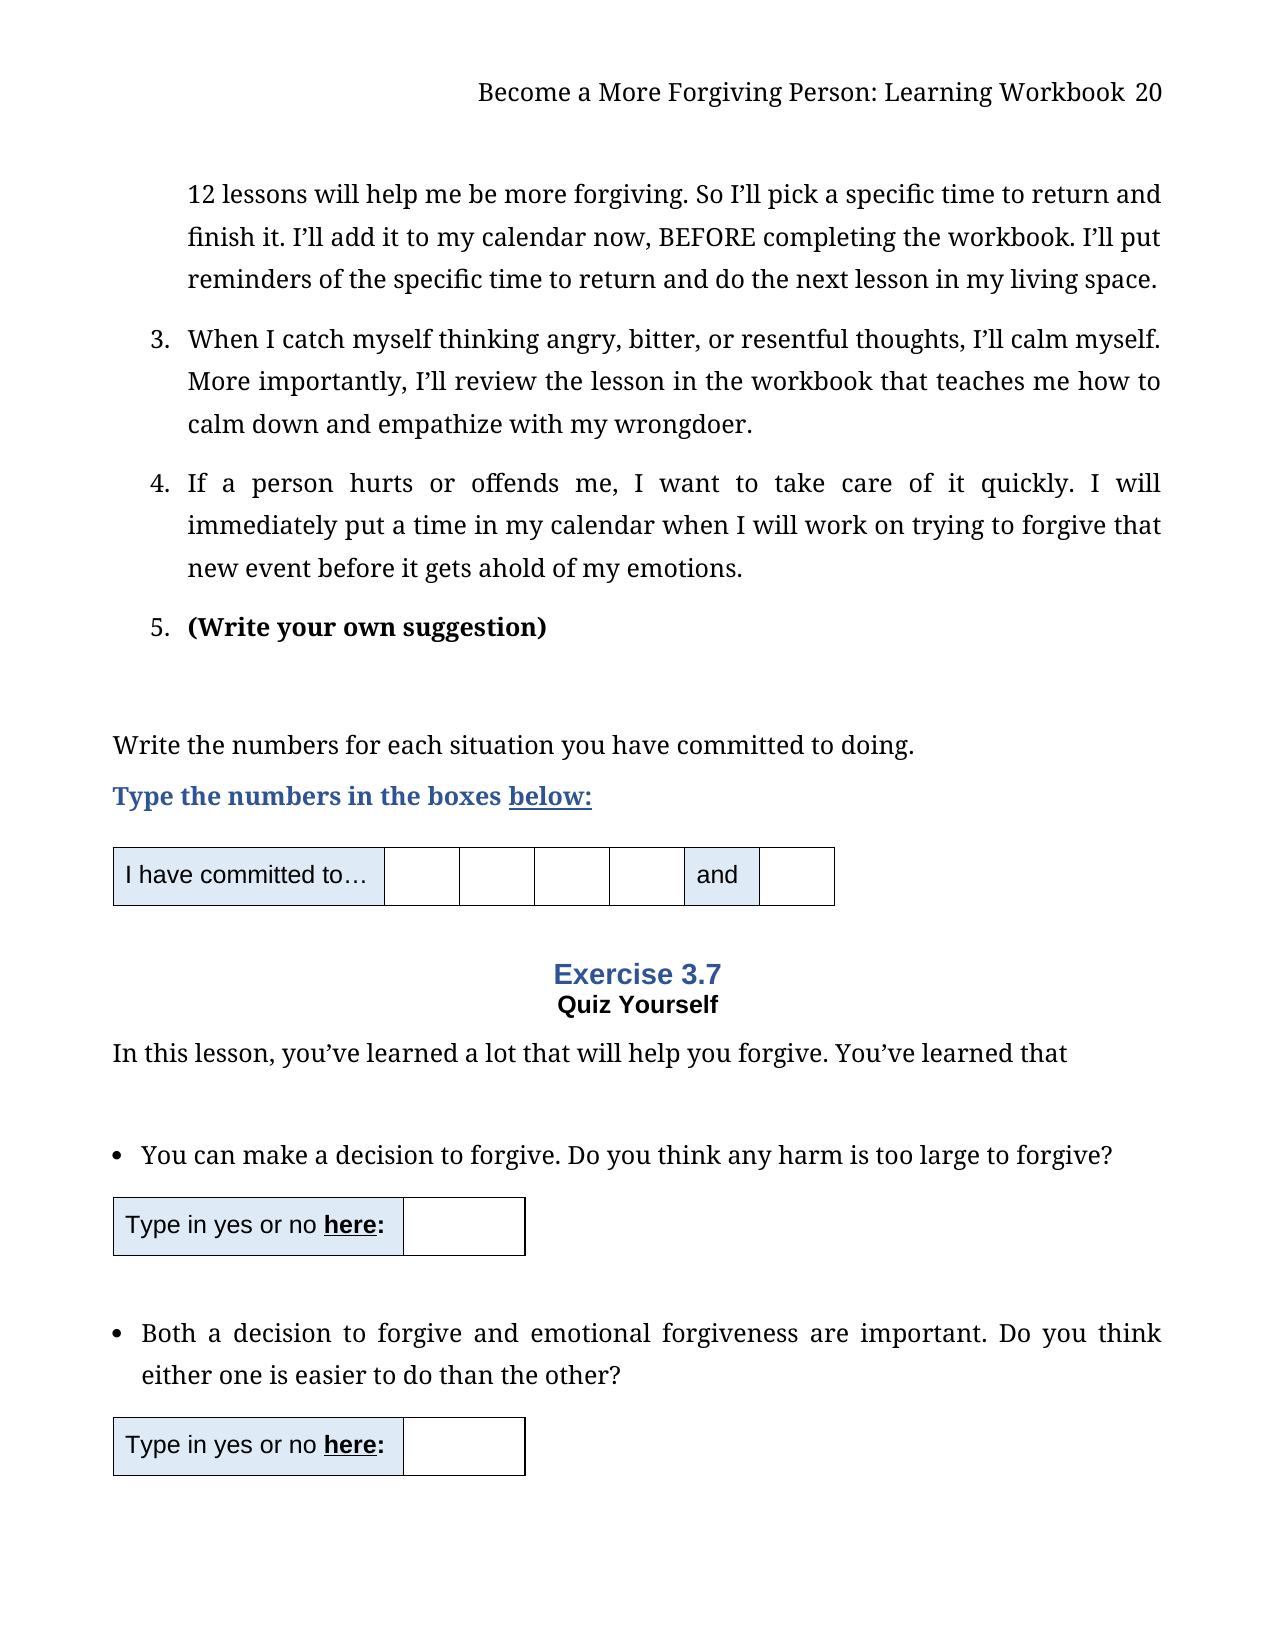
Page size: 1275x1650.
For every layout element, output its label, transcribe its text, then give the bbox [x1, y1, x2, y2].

list 5. (Write your own suggestion) [150, 610, 1162, 644]
text Type the numbers in the boxes below: [112, 779, 1162, 813]
text In this lesson, you’ve learned a lot that will help you forgive. You’ve learned that [112, 1036, 1162, 1070]
list 3. When I catch myself thinking angry, bitter, or resentful thoughts, I’ll calm myself. More importantly, I’ll review the lesson in the workbook that teaches me how to calm down and empathize with my wrongdoer. [150, 321, 1162, 440]
table_header [610, 848, 684, 905]
table_header Type in yes or no here: [114, 1418, 403, 1475]
table_header [760, 848, 834, 905]
table_header I have committed to… [114, 848, 384, 905]
list You can make a decision to forgive. Do you think any harm is too large to forgive? [112, 1138, 1162, 1172]
list Both a decision to forgive and emotional forgiveness are important. Do you think either one is easier to do than the other? [112, 1315, 1162, 1392]
table_header [535, 848, 609, 905]
text Write the numbers for each situation you have committed to doing. [112, 728, 1162, 762]
subtitle Exercise 3.7 [112, 957, 1162, 990]
table_header and [685, 848, 759, 905]
subtitle Quiz Yourself [112, 990, 1162, 1019]
table_header [404, 1198, 524, 1255]
list 4. If a person hurts or offends me, I want to take care of it quickly. I will immediately put a time in my calendar when I will work on trying to forgive that new event before it gets ahold of my emotions. [150, 466, 1162, 584]
table_header [460, 848, 534, 905]
table_header [385, 848, 459, 905]
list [150, 177, 1162, 296]
table_header Type in yes or no here: [114, 1198, 403, 1255]
table_header [404, 1418, 524, 1475]
